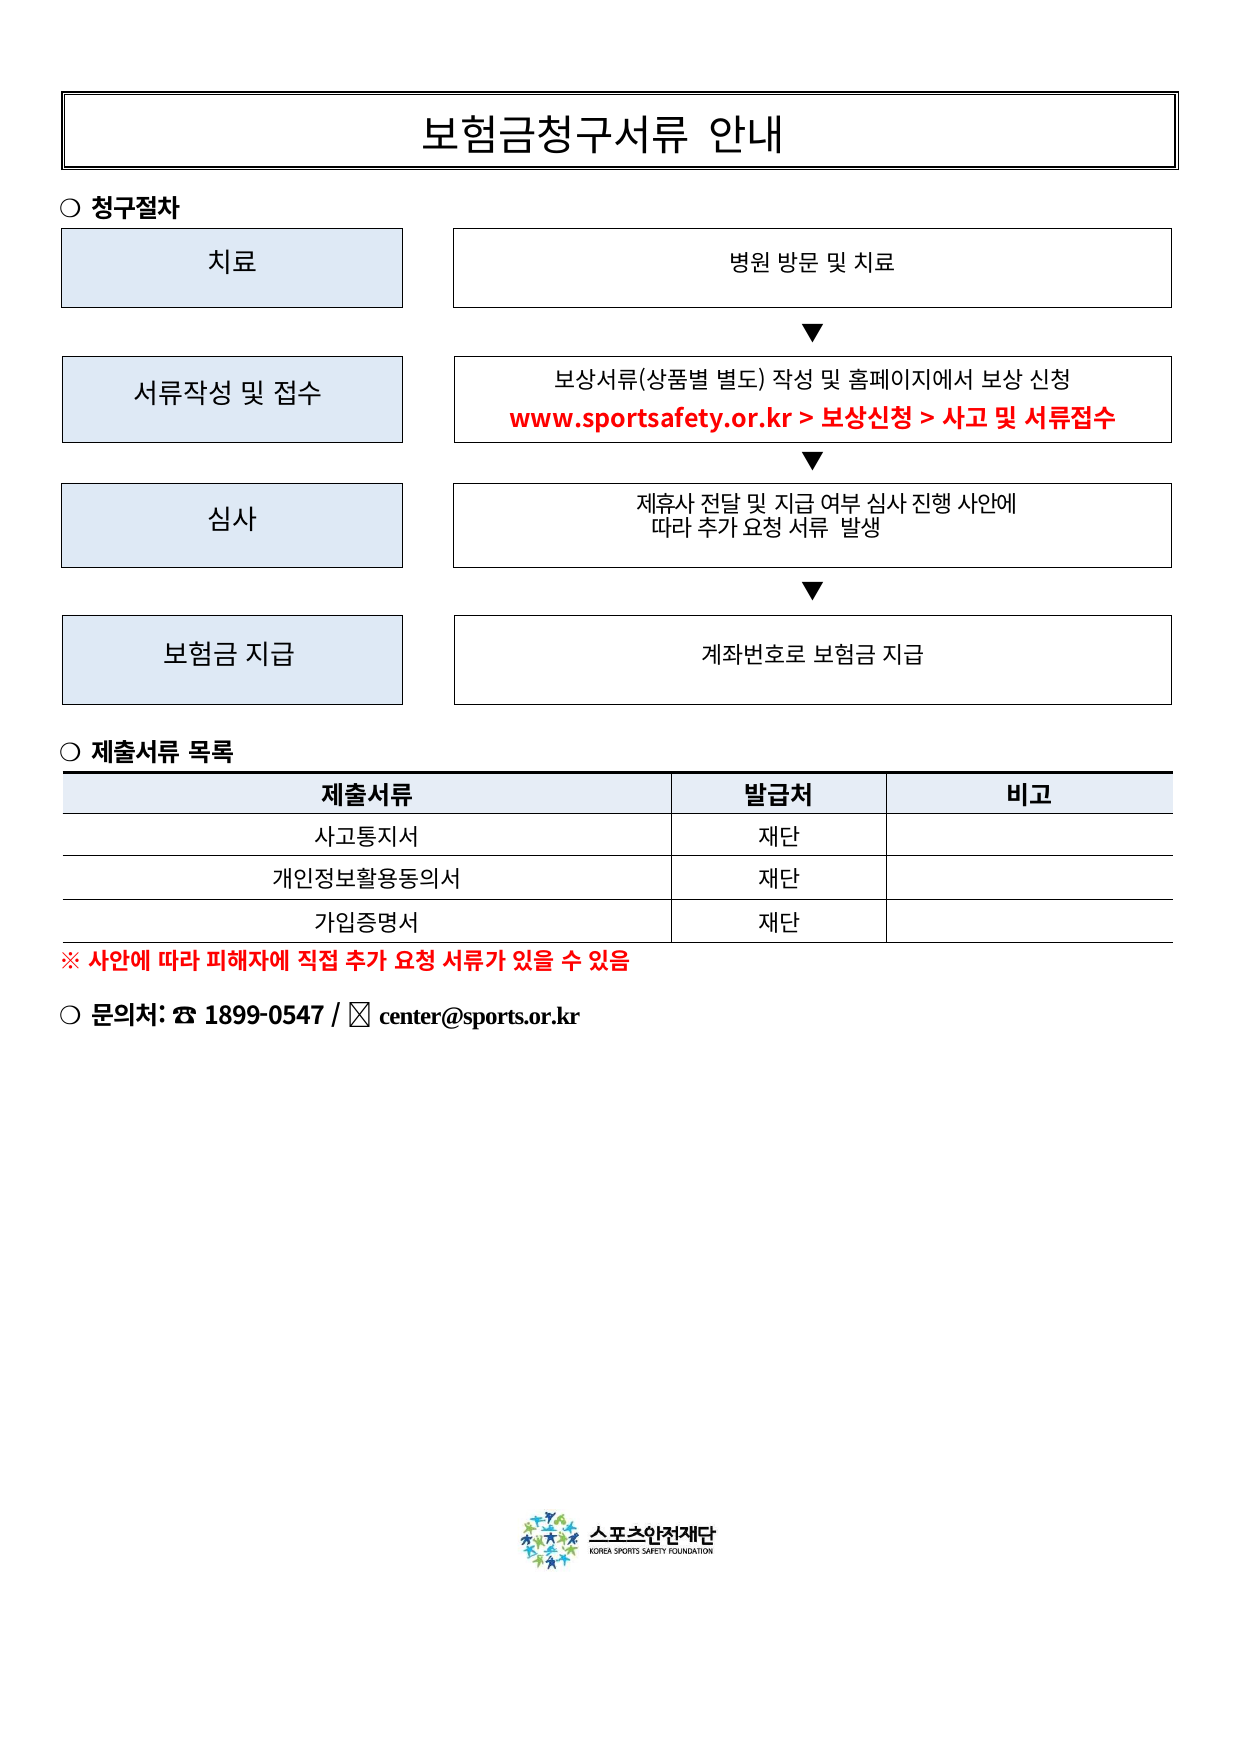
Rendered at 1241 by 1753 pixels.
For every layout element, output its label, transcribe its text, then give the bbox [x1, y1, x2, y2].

table_cell 재단 [672, 900, 886, 942]
table_cell 재단 [672, 856, 886, 898]
table_cell 재단 [672, 814, 886, 855]
text ▼ [801, 567, 1196, 608]
text ※ 사안에 따라 피해자에 직접 추가 요청 서류가 있을 수 있음 [59, 943, 1196, 976]
table_header 제출서류 [63, 774, 671, 813]
picture [517, 1509, 719, 1572]
table_cell 사고통지서 [63, 814, 671, 855]
table_cell 개인정보활용동의서 [63, 856, 671, 898]
list 문의처: ☎ 1899-0547 /  center@sports.or.kr [59, 995, 1196, 1031]
list 제출서류 목록 [59, 726, 1196, 770]
text ▼ [801, 308, 1196, 349]
table_header 발급처 [672, 774, 886, 813]
table_header 비고 [887, 774, 1173, 813]
table_cell 가입증명서 [63, 900, 671, 942]
text ▼ [801, 350, 1196, 476]
table_cell [887, 814, 1173, 855]
list 청구절차 [59, 183, 1196, 226]
table_cell [887, 856, 1173, 898]
table_cell [887, 900, 1173, 942]
